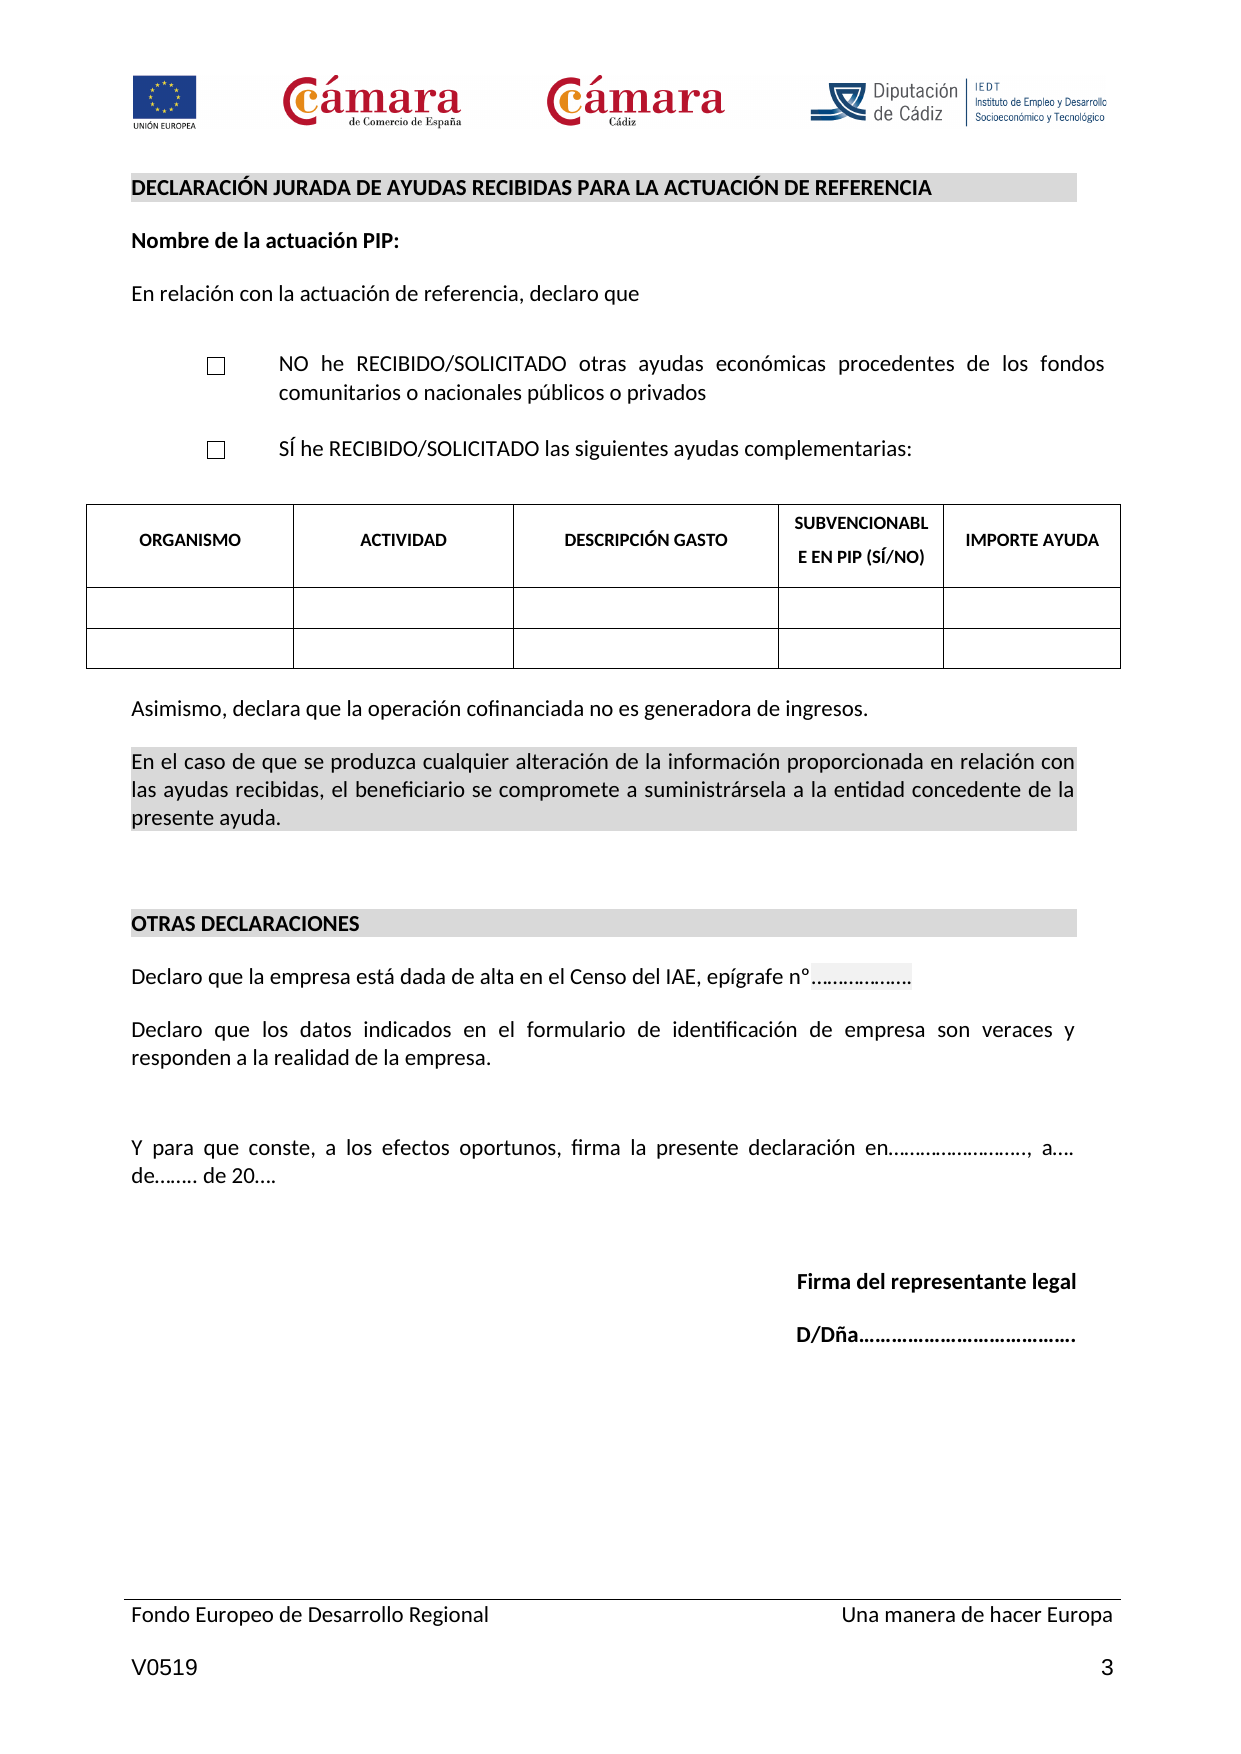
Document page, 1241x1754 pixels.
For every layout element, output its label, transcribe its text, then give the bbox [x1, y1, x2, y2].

text Declaro que la empresa está dada de alta en el Censo del IAE, epígrafe nº………………. [131, 962, 1077, 990]
table_header ORGANISMO [87, 505, 293, 587]
table_cell [944, 588, 1120, 628]
table_header ACTIVIDAD [294, 505, 513, 587]
text Asimismo, declara que la operación cofinanciada no es generadora de ingresos. [131, 694, 1077, 722]
table_cell [294, 588, 513, 628]
text SÍ he RECIBIDO/SOLICITADO las siguientes ayudas complementarias: [206, 434, 1106, 462]
table_header IMPORTE AYUDA [944, 505, 1120, 587]
table_header DESCRIPCIÓN GASTO [514, 505, 778, 587]
table_header SUBVENCIONABLE EN PIP (SÍ/NO) [779, 505, 943, 587]
text Declaro que los datos indicados en el formulario de identificación de empresa son veraces y responden a la realidad de la empresa. [131, 1015, 1077, 1071]
text D/Dña…………………………………. [131, 1320, 1077, 1348]
text En el caso de que se produzca cualquier alteración de la información proporcionada en relación con las ayudas recibidas, el beneficiario se compromete a suministrársela a la entidad concedente de la presente ayuda. [131, 747, 1077, 831]
table_cell [779, 629, 943, 668]
text En relación con la actuación de referencia, declaro que [131, 279, 1077, 308]
text DECLARACIÓN JURADA DE AYUDAS RECIBIDAS PARA LA ACTUACIÓN DE REFERENCIA [131, 173, 1077, 202]
table_cell [944, 629, 1120, 668]
text OTRAS DECLARACIONES [131, 909, 1077, 937]
text Nombre de la actuación PIP: [131, 227, 1077, 254]
table_cell [779, 588, 943, 628]
picture [131, 75, 1107, 129]
table_cell [514, 629, 778, 668]
text Firma del representante legal [131, 1267, 1077, 1295]
text NO he RECIBIDO/SOLICITADO otras ayudas económicas procedentes de los fondos comunitarios o nacionales públicos o privados [206, 349, 1106, 406]
table_cell [294, 629, 513, 668]
table_cell [514, 588, 778, 628]
text Y para que conste, a los efectos oportunos, firma la presente declaración en…………………….., a…. de…….. de 20…. [131, 1133, 1077, 1189]
table_cell [87, 588, 293, 628]
table_cell [87, 629, 293, 668]
